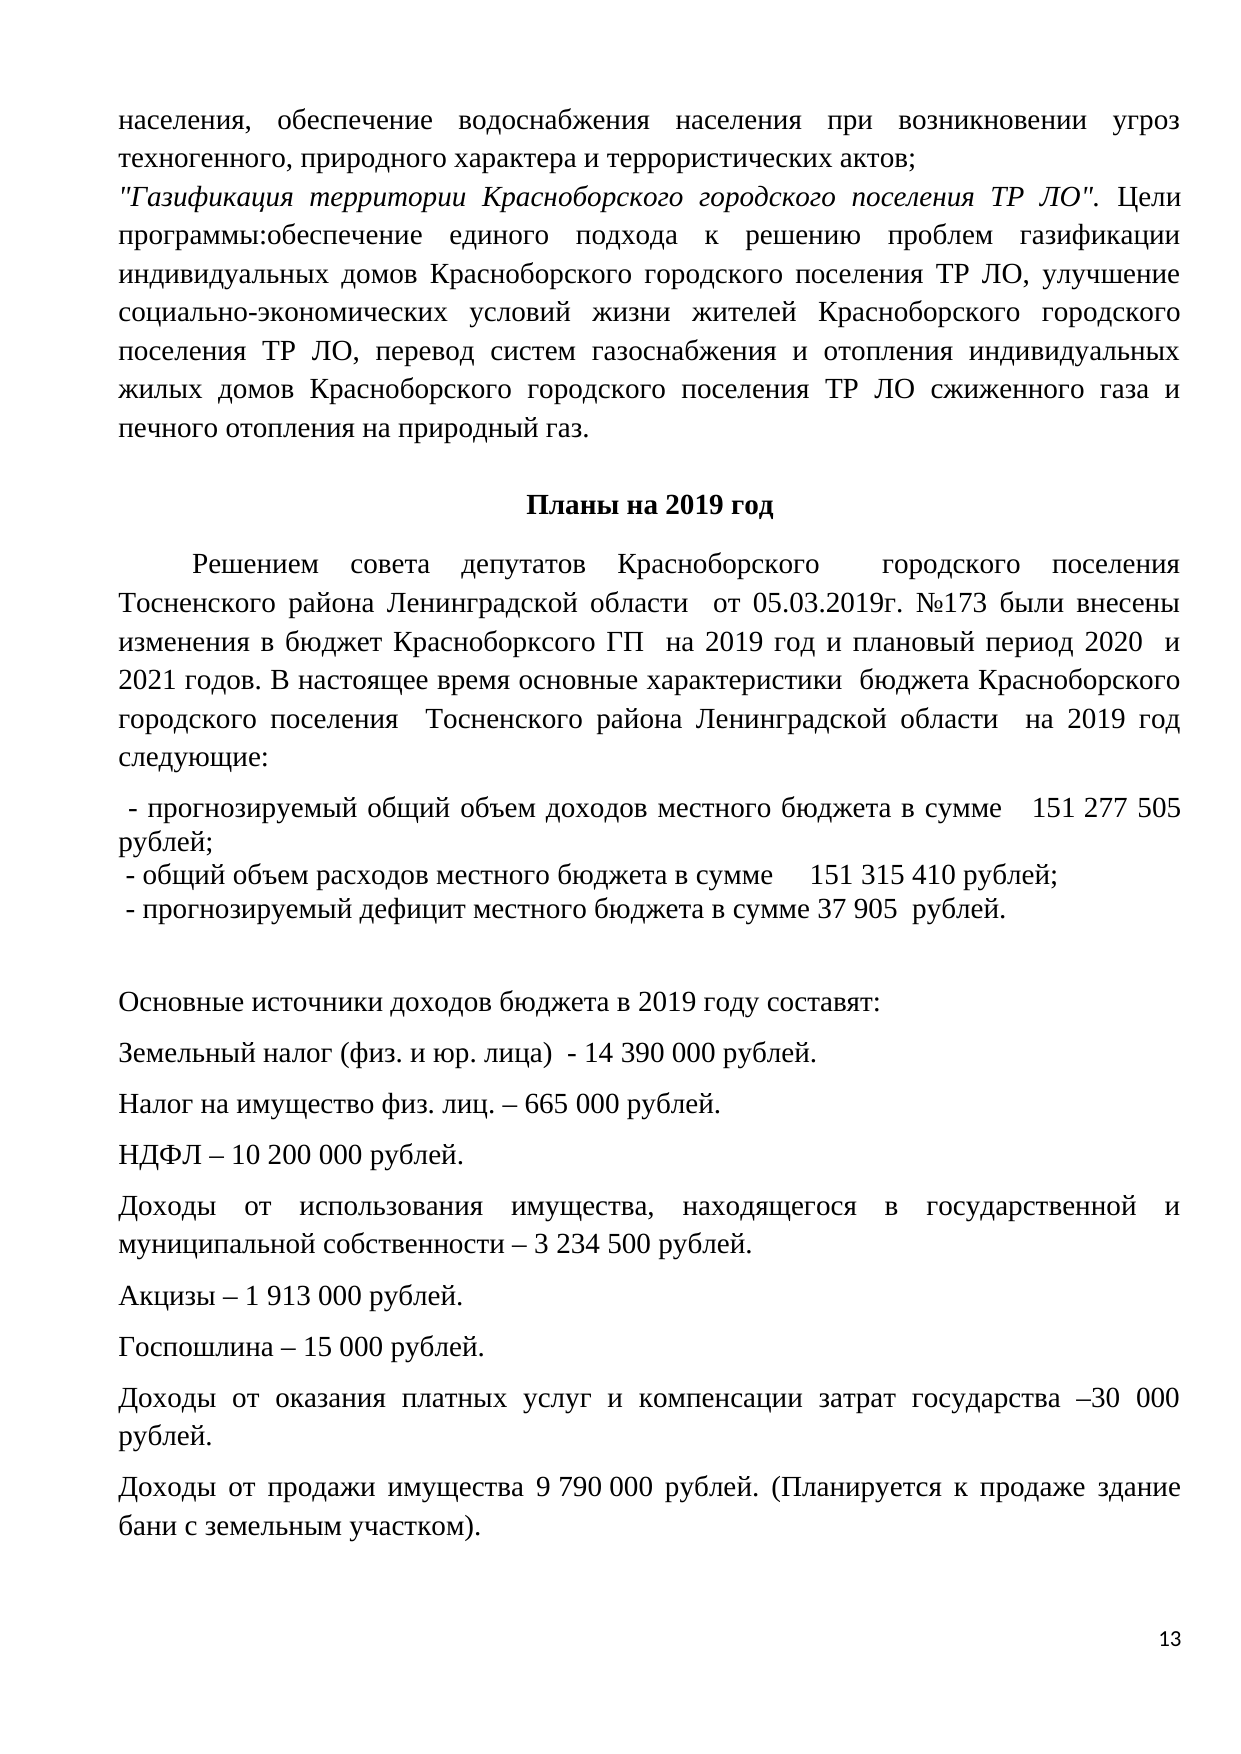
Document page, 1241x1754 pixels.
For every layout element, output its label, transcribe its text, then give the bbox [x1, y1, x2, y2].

text Акцизы – 1 913 000 рублей. [118, 1278, 1181, 1311]
text Налог на имущество физ. лиц. – 665 000 рублей. [118, 1086, 1181, 1119]
text Доходы от оказания платных услуг и компенсации затрат государства –30 000 рублей. [118, 1380, 1181, 1452]
text Земельный налог (физ. и юр. лица) - 14 390 000 рублей. [118, 1035, 1181, 1068]
text - прогнозируемый общий объем доходов местного бюджета в сумме 151 277 505 рублей; [118, 790, 1181, 857]
text - общий объем расходов местного бюджета в сумме 151 315 410 рублей; [118, 857, 1181, 891]
text НДФЛ – 10 200 000 рублей. [118, 1137, 1181, 1171]
text Основные источники доходов бюджета в 2019 году составят: [118, 984, 1181, 1017]
text Доходы от продажи имущества 9 790 000 рублей. (Планируется к продаже здание бани с земельным участком). [118, 1469, 1181, 1541]
text Госпошлина – 15 000 рублей. [118, 1329, 1181, 1362]
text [118, 102, 1181, 174]
text "Газификация территории Красноборского городского поселения ТР ЛО". Цели программы:обеспечение единого подхода к решению проблем газификации индивидуальных домов Красноборского городского поселения ТР ЛО, улучшение социально-экономических условий жизни жителей Красноборского городского поселения ТР ЛО, перевод систем газоснабжения и отопления индивидуальных жилых домов Красноборского городского поселения ТР ЛО сжиженного газа и печного отопления на природный газ. [118, 179, 1181, 444]
text Доходы от использования имущества, находящегося в государственной и муниципальной собственности – 3 234 500 рублей. [118, 1188, 1181, 1260]
text Планы на 2019 год [118, 487, 1181, 521]
text - прогнозируемый дефицит местного бюджета в сумме 37 905 рублей. [118, 891, 1181, 924]
text Решением совета депутатов Красноборского городского поселения Тосненского района Ленинградской области от 05.03.2019г. №173 были внесены изменения в бюджет Красноборксого ГП на 2019 год и плановый период 2020 и 2021 годов. В настоящее время основные характеристики бюджета Красноборского городского поселения Тосненского района Ленинградской области на 2019 год следующие: [118, 547, 1181, 773]
